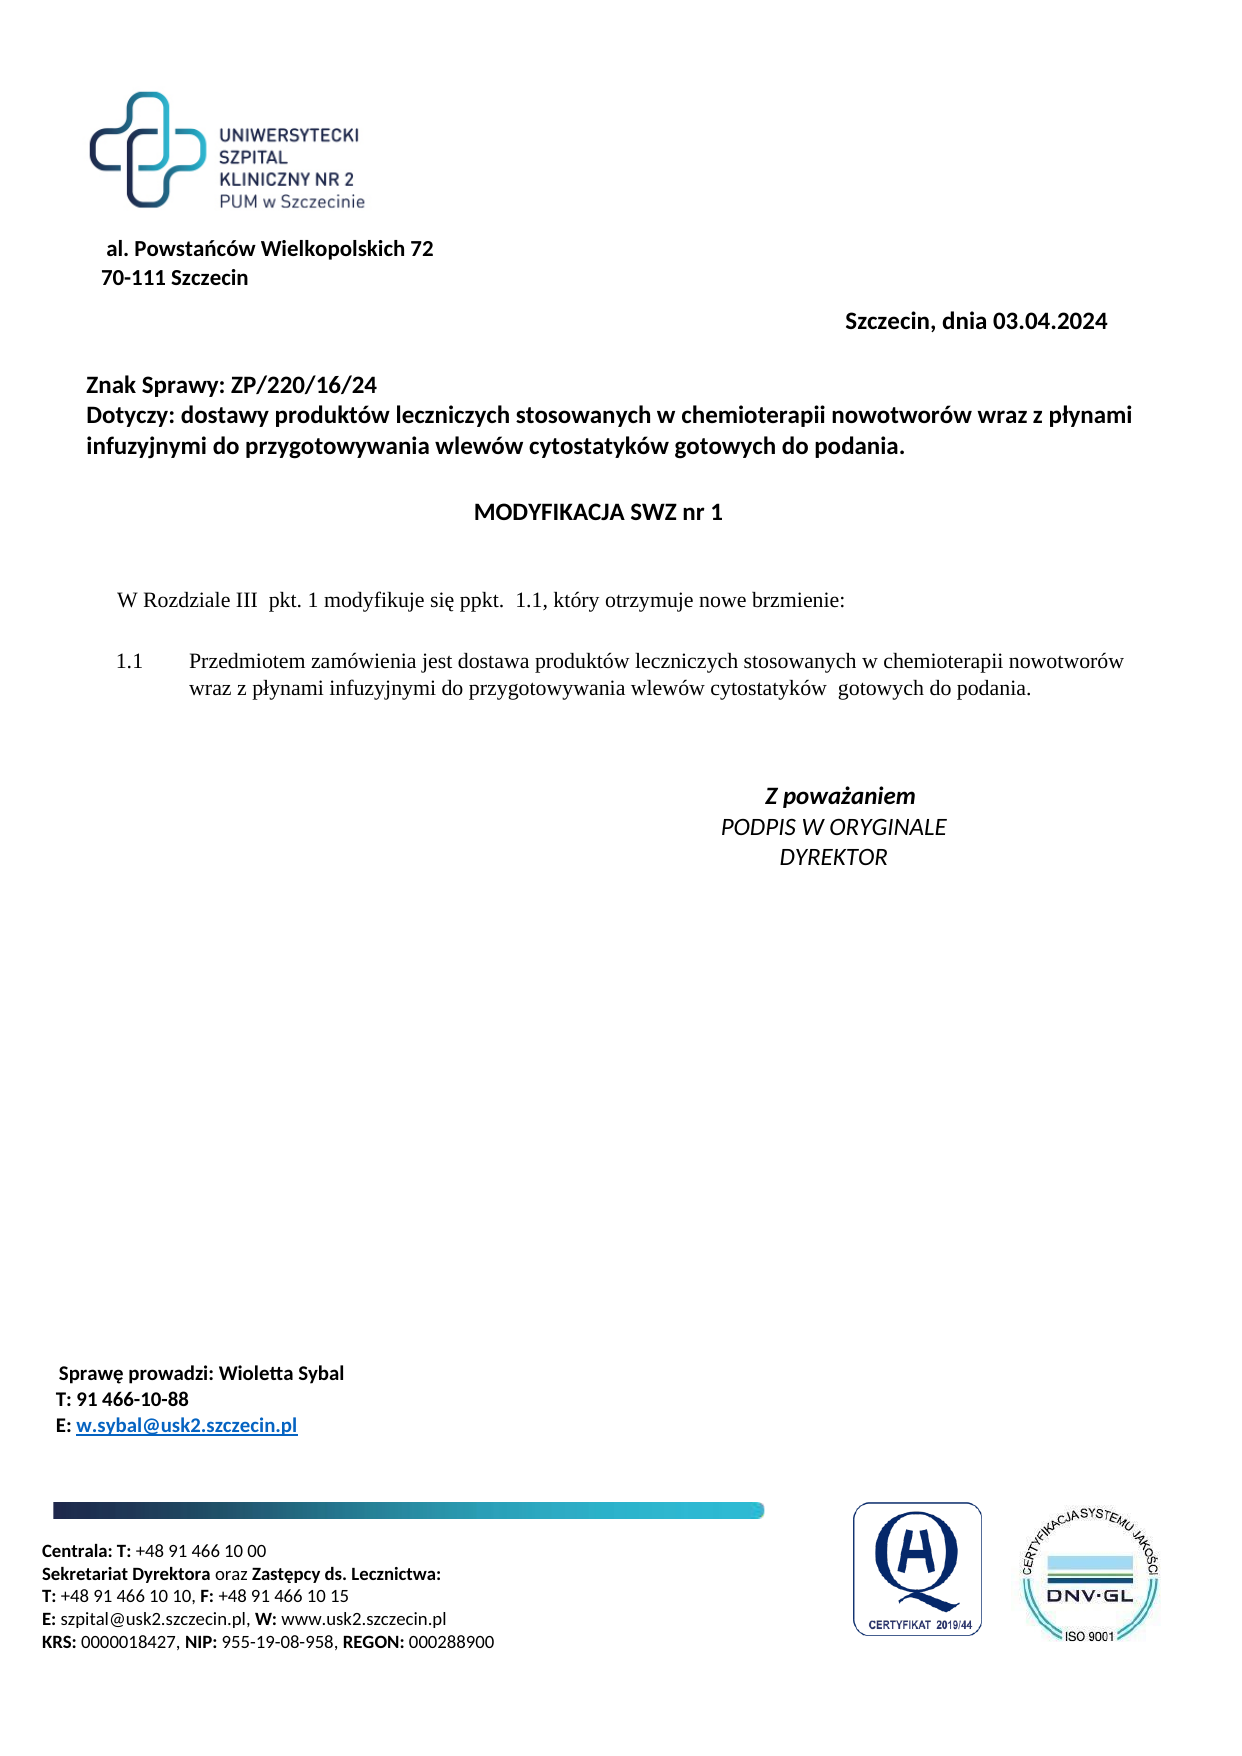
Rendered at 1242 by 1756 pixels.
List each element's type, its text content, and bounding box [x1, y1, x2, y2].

picture [53, 1502, 765, 1519]
text T: 91 466-10-88 [56, 1386, 1155, 1411]
text W Rozdziale III pkt. 1 modyfikuje się ppkt. 1.1, który otrzymuje nowe brzmienie: [117, 587, 1142, 613]
list Przedmiotem zamówienia jest dostawa produktów leczniczych stosowanych w chemioterapii nowotworów wraz z płynami infuzyjnymi do przygotowywania wlewów cytostatyków gotowych do podania. [116, 648, 1142, 701]
text DYREKTOR [514, 842, 1155, 872]
picture [0, 37, 482, 281]
text 70-111 Szczecin [71, 263, 1155, 291]
picture [853, 1502, 982, 1636]
text PODPIS W ORYGINALE [514, 811, 1155, 842]
text MODYFIKACJA SWZ nr 1 [42, 496, 1155, 526]
text Znak Sprawy: ZP/220/16/24 [86, 369, 1155, 399]
text al. Powstańców Wielkopolskich 72 [71, 234, 1155, 262]
text Szczecin, dnia 03.04.2024 [42, 305, 1155, 336]
text Sprawę prowadzi: Wioletta Sybal [42, 1360, 1155, 1386]
text Dotyczy: dostawy produktów leczniczych stosowanych w chemioterapii nowotworów wraz z płynami infuzyjnymi do przygotowywania wlewów cytostatyków gotowych do podania. [86, 399, 1155, 460]
text Z poważaniem [514, 781, 1155, 811]
picture [1011, 1505, 1161, 1642]
text E: w.sybal@usk2.szczecin.pl [56, 1413, 1155, 1438]
